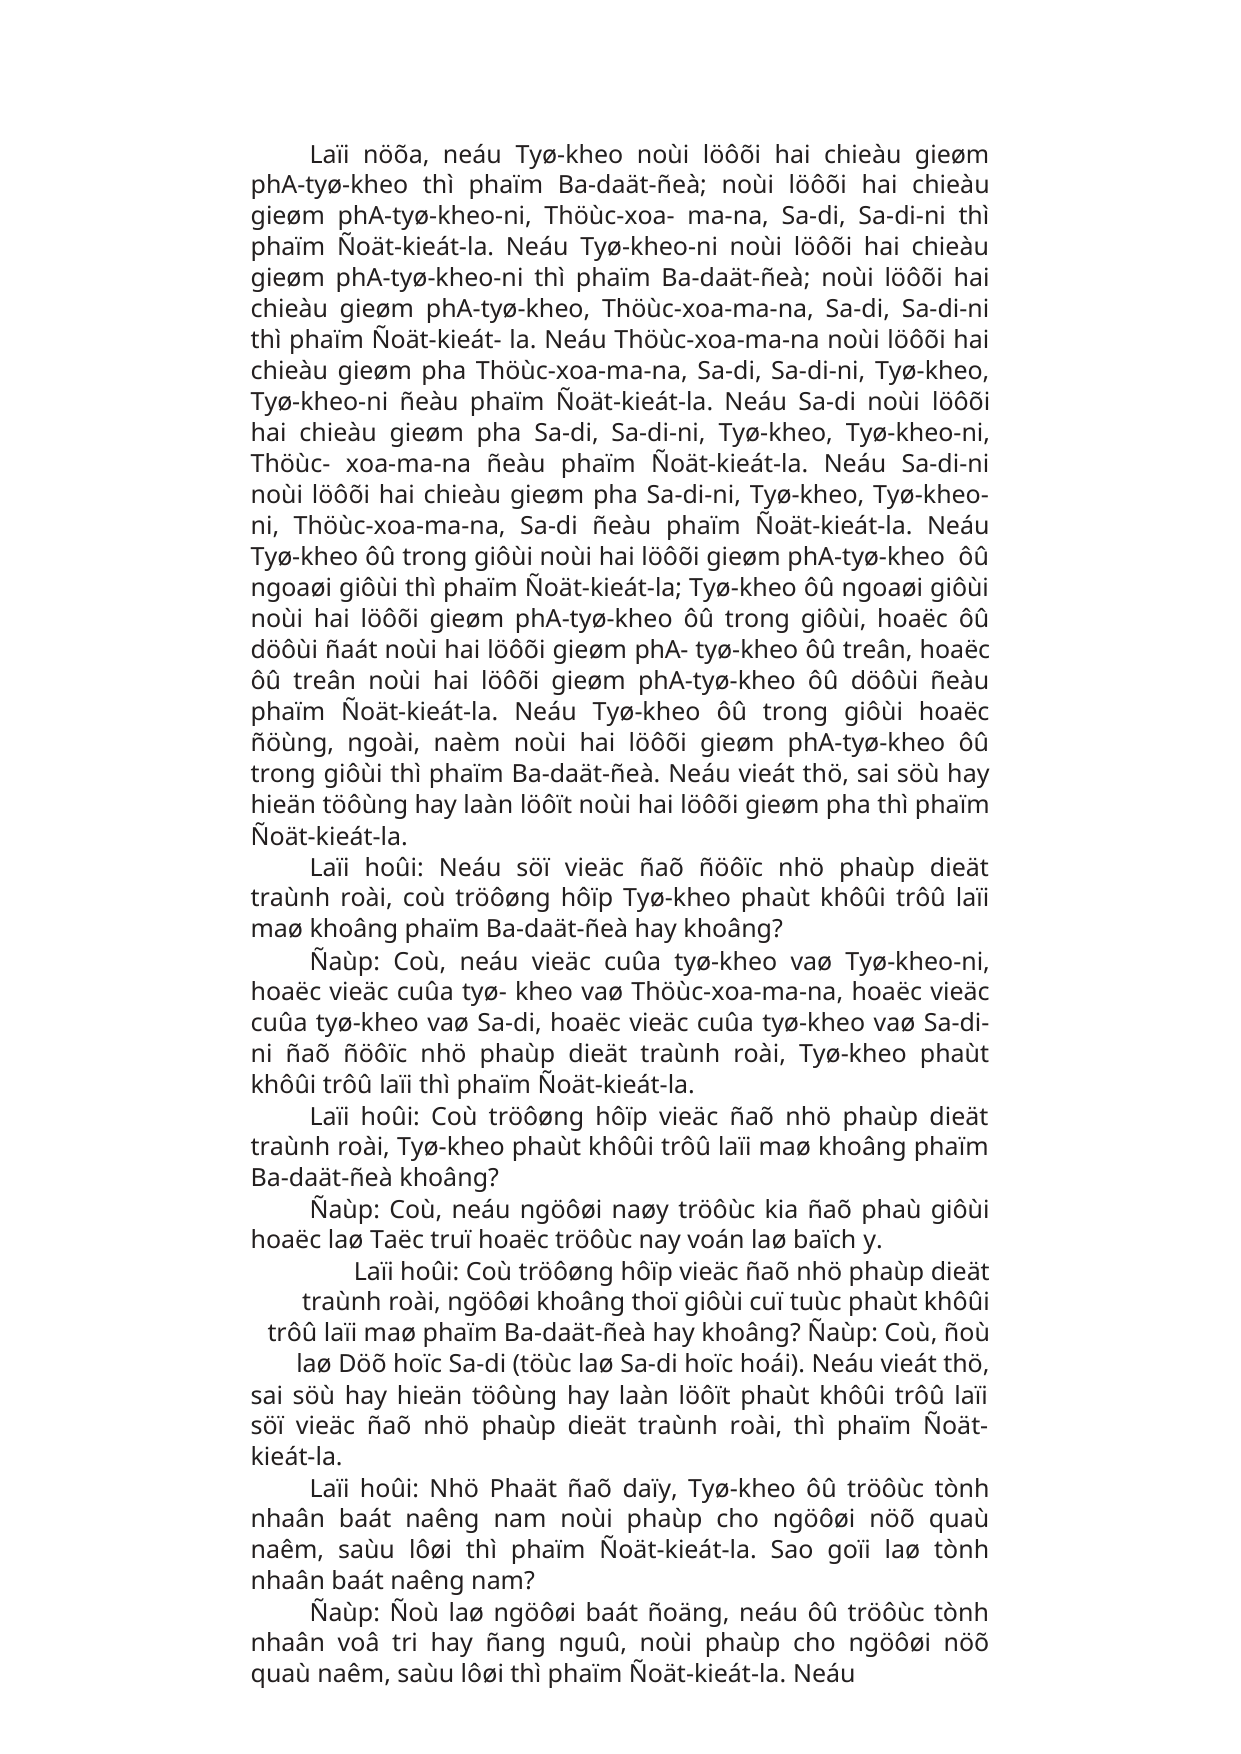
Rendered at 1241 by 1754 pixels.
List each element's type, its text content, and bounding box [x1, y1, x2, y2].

text sai söù hay hieän töôùng hay laàn löôït phaùt khôûi trôû laïi söï vieäc ñaõ nhö phaùp dieät traùnh roài, thì phaïm Ñoät-kieát-la. [250, 1379, 989, 1472]
text Laïi hoûi: Coù tröôøng hôïp vieäc ñaõ nhö phaùp dieät traùnh roài, Tyø-kheo phaùt khôûi trôû laïi maø khoâng phaïm Ba-daät-ñeà khoâng? [250, 1100, 990, 1193]
text Laïi hoûi: Neáu söï vieäc ñaõ ñöôïc nhö phaùp dieät traùnh roài, coù tröôøng hôïp Tyø-kheo phaùt khôûi trôû laïi maø khoâng phaïm Ba-daät-ñeà hay khoâng? [250, 852, 990, 945]
text Laïi hoûi: Coù tröôøng hôïp vieäc ñaõ nhö phaùp dieät traùnh roài, ngöôøi khoâng thoï giôùi cuï tuùc phaùt khôûi trôû laïi maø phaïm Ba-daät-ñeà hay khoâng? Ñaùp: Coù, ñoù laø Döõ hoïc Sa-di (töùc laø Sa-di hoïc hoái). Neáu vieát thö, [253, 1255, 990, 1379]
text Ñaùp: Coù, neáu ngöôøi naøy tröôùc kia ñaõ phaù giôùi hoaëc laø Taëc truï hoaëc tröôùc nay voán laø baïch y. [250, 1193, 990, 1255]
text Ñaùp: Coù, neáu vieäc cuûa tyø-kheo vaø Tyø-kheo-ni, hoaëc vieäc cuûa tyø- kheo vaø Thöùc-xoa-ma-na, hoaëc vieäc cuûa tyø-kheo vaø Sa-di, hoaëc vieäc cuûa tyø-kheo vaø Sa-di-ni ñaõ ñöôïc nhö phaùp dieät traùnh roài, Tyø-kheo phaùt khôûi trôû laïi thì phaïm Ñoät-kieát-la. [250, 945, 990, 1100]
text Ñaùp: Ñoù laø ngöôøi baát ñoäng, neáu ôû tröôùc tònh nhaân voâ tri hay ñang nguû, noùi phaùp cho ngöôøi nöõ quaù naêm, saùu lôøi thì phaïm Ñoät-kieát-la. Neáu [250, 1596, 990, 1689]
text Laïi hoûi: Nhö Phaät ñaõ daïy, Tyø-kheo ôû tröôùc tònh nhaân baát naêng nam noùi phaùp cho ngöôøi nöõ quaù naêm, saùu lôøi thì phaïm Ñoät-kieát-la. Sao goïi laø tònh nhaân baát naêng nam? [250, 1472, 990, 1596]
text Laïi nöõa, neáu Tyø-kheo noùi löôõi hai chieàu gieøm phA-tyø-kheo thì phaïm Ba-daät-ñeà; noùi löôõi hai chieàu gieøm phA-tyø-kheo-ni, Thöùc-xoa- ma-na, Sa-di, Sa-di-ni thì phaïm Ñoät-kieát-la. Neáu Tyø-kheo-ni noùi löôõi hai chieàu gieøm phA-tyø-kheo-ni thì phaïm Ba-daät-ñeà; noùi löôõi hai chieàu gieøm phA-tyø-kheo, Thöùc-xoa-ma-na, Sa-di, Sa-di-ni thì phaïm Ñoät-kieát- la. Neáu Thöùc-xoa-ma-na noùi löôõi hai chieàu gieøm pha Thöùc-xoa-ma-na, Sa-di, Sa-di-ni, Tyø-kheo, Tyø-kheo-ni ñeàu phaïm Ñoät-kieát-la. Neáu Sa-di noùi löôõi hai chieàu gieøm pha Sa-di, Sa-di-ni, Tyø-kheo, Tyø-kheo-ni, Thöùc- xoa-ma-na ñeàu phaïm Ñoät-kieát-la. Neáu Sa-di-ni noùi löôõi hai chieàu gieøm pha Sa-di-ni, Tyø-kheo, Tyø-kheo-ni, Thöùc-xoa-ma-na, Sa-di ñeàu phaïm Ñoät-kieát-la. Neáu Tyø-kheo ôû trong giôùi noùi hai löôõi gieøm phA-tyø-kheo ôû ngoaøi giôùi thì phaïm Ñoät-kieát-la; Tyø-kheo ôû ngoaøi giôùi noùi hai löôõi gieøm phA-tyø-kheo ôû trong giôùi, hoaëc ôû döôùi ñaát noùi hai löôõi gieøm phA- tyø-kheo ôû treân, hoaëc ôû treân noùi hai löôõi gieøm phA-tyø-kheo ôû döôùi ñeàu phaïm Ñoät-kieát-la. Neáu Tyø-kheo ôû trong giôùi hoaëc ñöùng, ngoài, naèm noùi hai löôõi gieøm phA-tyø-kheo ôû trong giôùi thì phaïm Ba-daät-ñeà. Neáu vieát thö, sai söù hay hieän töôùng hay laàn löôït noùi hai löôõi gieøm pha thì phaïm Ñoät-kieát-la. [250, 138, 990, 852]
